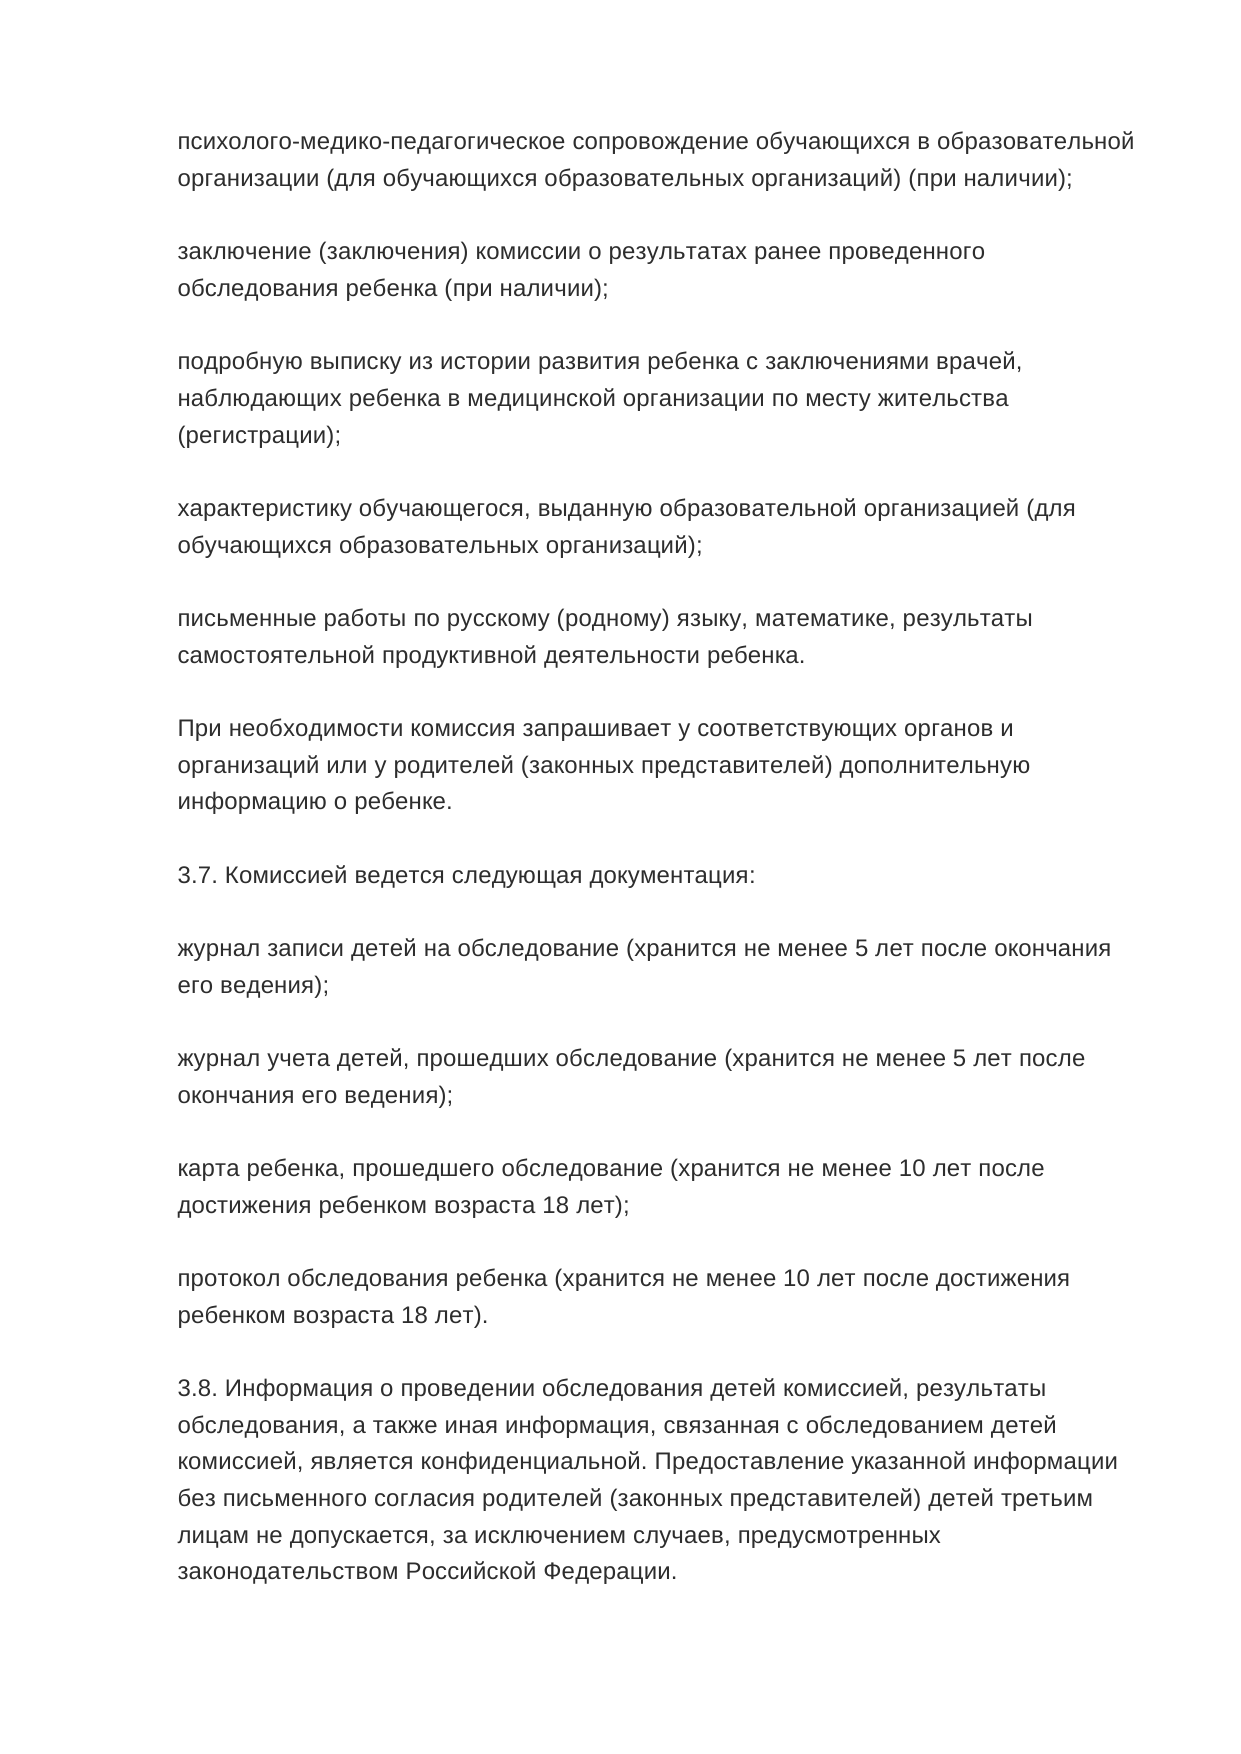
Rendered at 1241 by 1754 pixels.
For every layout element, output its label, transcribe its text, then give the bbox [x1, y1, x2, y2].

text заключение (заключения) комиссии о результатах ранее проведенного обследования ребенка (при наличии); [177, 191, 1152, 301]
text При необходимости комиссия запрашивает у соответствующих органов и организаций или у родителей (законных представителей) дополнительную информацию о ребенке. [177, 668, 1152, 815]
text журнал записи детей на обследование (хранится не менее 5 лет после окончания его ведения); [177, 888, 1152, 998]
text характеристику обучающегося, выданную образовательной организацией (для обучающихся образовательных организаций); [177, 448, 1152, 558]
text протокол обследования ребенка (хранится не менее 10 лет после достижения ребенком возраста 18 лет). [177, 1218, 1152, 1328]
text 3.7. Комиссией ведется следующая документация: [177, 815, 1152, 888]
text журнал учета детей, прошедших обследование (хранится не менее 5 лет после окончания его ведения); [177, 998, 1152, 1108]
text подробную выписку из истории развития ребенка с заключениями врачей, наблюдающих ребенка в медицинской организации по месту жительства (регистрации); [177, 301, 1152, 448]
text письменные работы по русскому (родному) языку, математике, результаты самостоятельной продуктивной деятельности ребенка. [177, 558, 1152, 668]
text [177, 118, 1152, 191]
text карта ребенка, прошедшего обследование (хранится не менее 10 лет после достижения ребенком возраста 18 лет); [177, 1108, 1152, 1218]
text 3.8. Информация о проведении обследования детей комиссией, результаты обследования, а также иная информация, связанная с обследованием детей комиссией, является конфиденциальной. Предоставление указанной информации без письменного согласия родителей (законных представителей) детей третьим лицам не допускается, за исключением случаев, предусмотренных законодательством Российской Федерации. [177, 1328, 1152, 1585]
